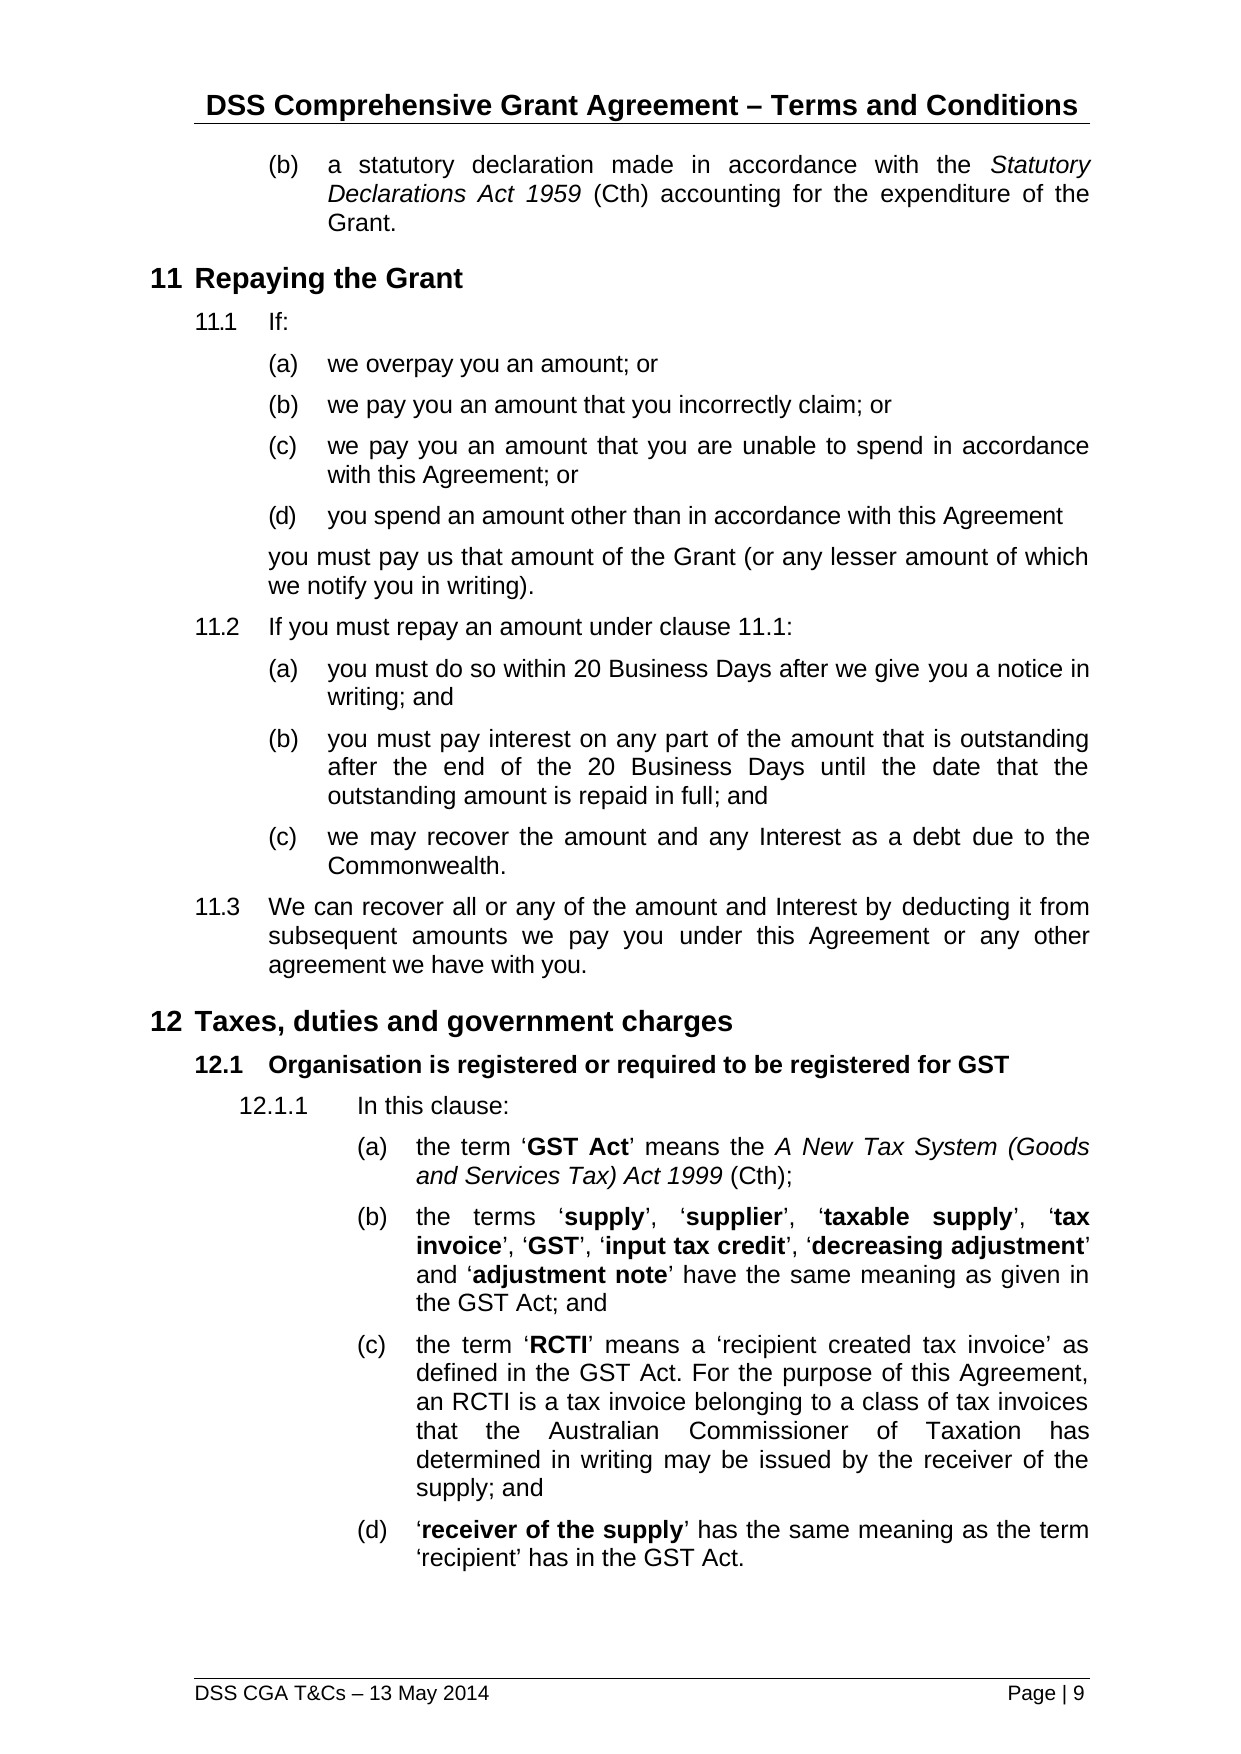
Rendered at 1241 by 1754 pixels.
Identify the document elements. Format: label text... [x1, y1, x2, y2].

text (b) the terms ‘supply’, ‘supplier’, ‘taxable supply’, ‘tax invoice’, ‘GST’, ‘input tax credit’, ‘decreasing adjustment’ and ‘adjustment note’ have the same meaning as given in the GST Act; and [357, 1202, 1090, 1317]
text (c) we may recover the amount and any Interest as a debt due to the Commonwealth. [268, 822, 1090, 880]
text (d) ‘receiver of the supply’ has the same meaning as the term ‘recipient’ has in the GST Act. [357, 1514, 1090, 1572]
list we overpay you an amount; or [268, 348, 1090, 377]
list we pay you an amount that you are unable to spend in accordance with this Agreement; or [268, 431, 1090, 488]
list a statutory declaration made in accordance with the Statutory Declarations Act 1959 (Cth) accounting for the expenditure of the Grant. [268, 150, 1090, 236]
text (d) you spend an amount other than in accordance with this Agreement [268, 501, 1090, 530]
text 12.1.1 In this clause: [239, 1091, 1090, 1119]
subtitle 12.1 Organisation is registered or required to be registered for GST [194, 1049, 1090, 1078]
text 11.1 If: [194, 307, 1090, 336]
subtitle 11 Repaying the Grant [150, 261, 1090, 295]
text 11.2 If you must repay an amount under clause 11.1: [194, 612, 1090, 641]
text (a) the term ‘GST Act’ means the A New Tax System (Goods and Services Tax) Act 1999 (Cth); [357, 1132, 1090, 1189]
list we pay you an amount that you incorrectly claim; or [268, 390, 1090, 418]
text (c) the term ‘RCTI’ means a ‘recipient created tax invoice’ as defined in the GST Act. For the purpose of this Agreement, an RCTI is a tax invoice belonging to a class of tax invoices that the Australian Commissioner of Taxation has determined in writing may be issued by the receiver of the supply; and [357, 1329, 1090, 1502]
text 11.3 We can recover all or any of the amount and Interest by deducting it from subsequent amounts we pay you under this Agreement or any other agreement we have with you. [194, 892, 1090, 978]
text you must pay us that amount of the Grant (or any lesser amount of which we notify you in writing). [194, 542, 1090, 600]
list you must pay interest on any part of the amount that is outstanding after the end of the 20 Business Days until the date that the outstanding amount is repaid in full; and [268, 723, 1090, 810]
list you must do so within 20 Business Days after we give you a notice in writing; and [268, 653, 1090, 711]
subtitle 12 Taxes, duties and government charges [150, 1003, 1090, 1037]
